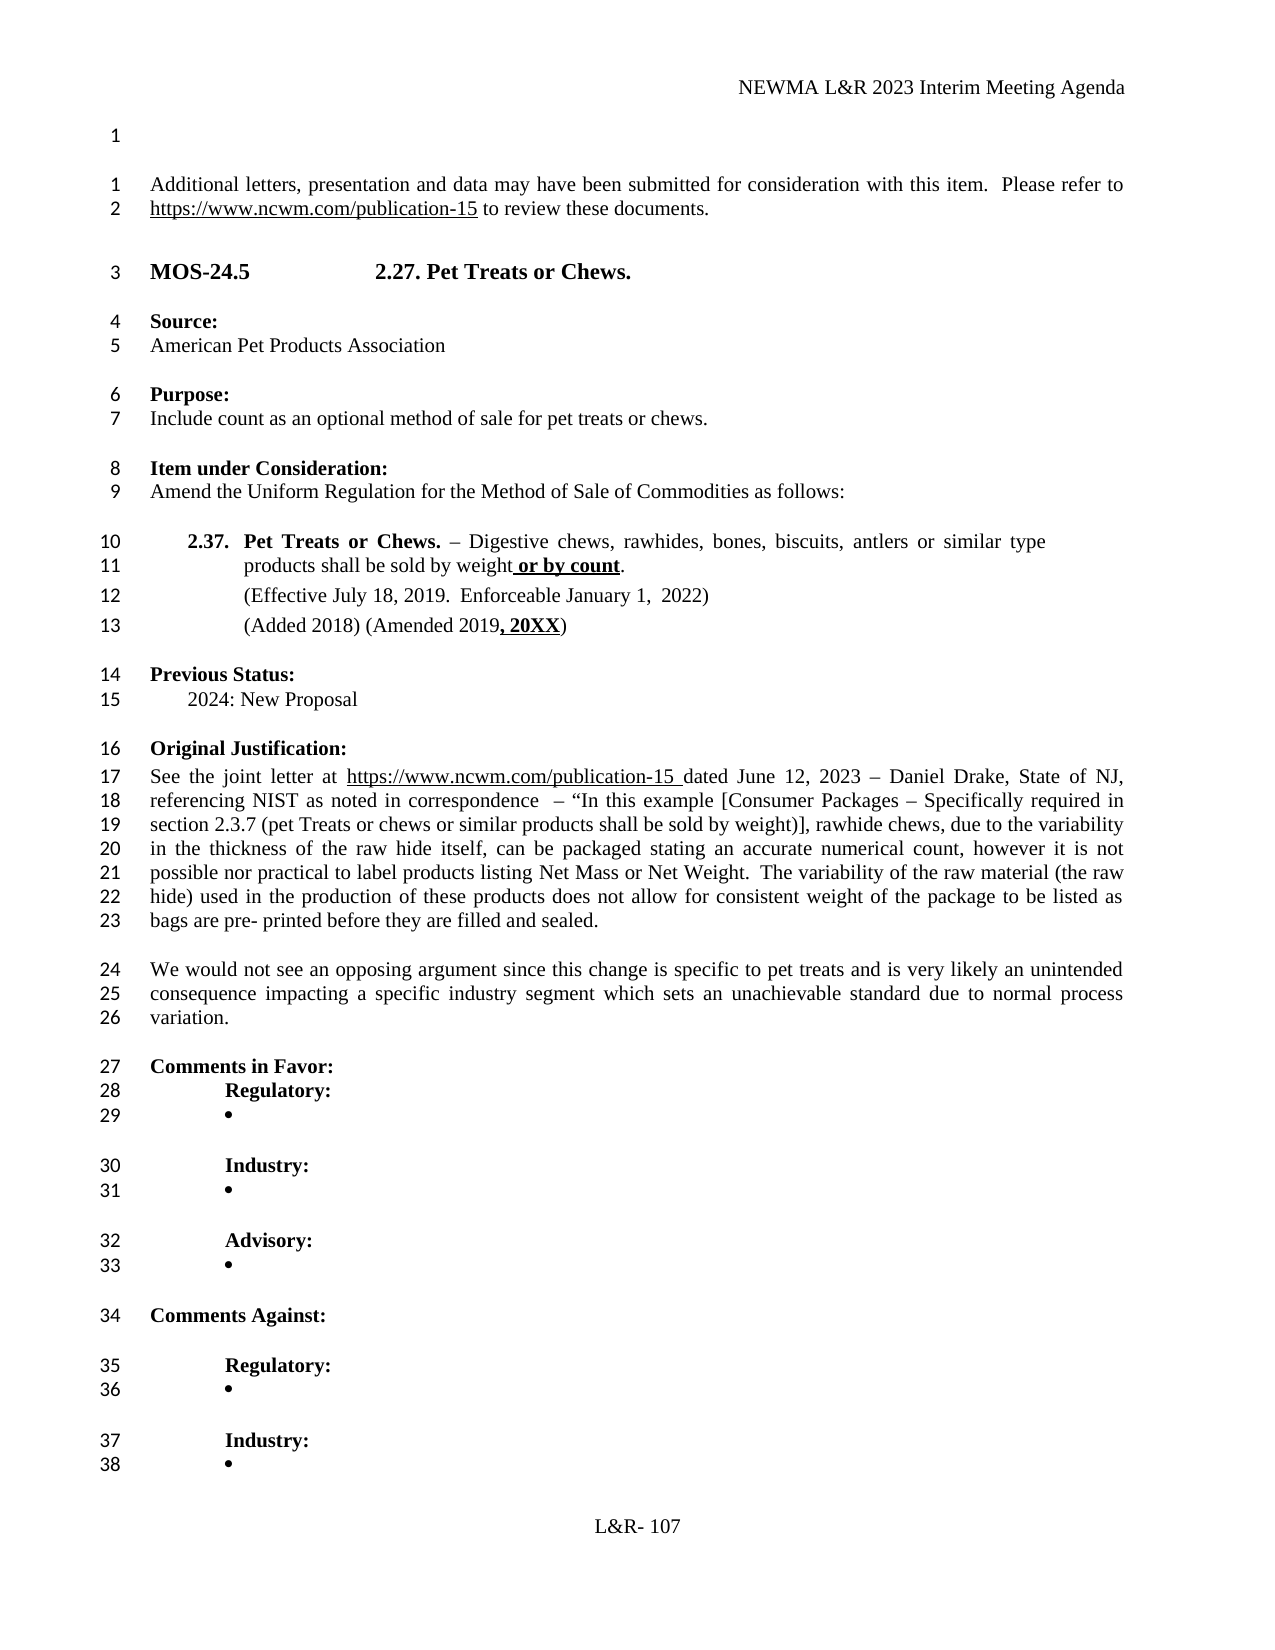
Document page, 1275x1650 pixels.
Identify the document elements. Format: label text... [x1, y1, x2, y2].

text Source: [150, 309, 1125, 333]
text Purpose: [150, 382, 1125, 406]
text 2024: New Proposal [187, 686, 1125, 711]
list Pet Treats or Chews. – Digestive chews, rawhides, bones, biscuits, antlers or similar type products shall be sold by weight or by count. [187, 528, 1046, 577]
text Item under Consideration: [150, 455, 1125, 479]
text Amend the Uniform Regulation for the Method of Sale of Commodities as follows: [150, 479, 1125, 503]
text American Pet Products Association [150, 333, 1125, 357]
text Comments Against: [150, 1303, 1125, 1327]
text Industry: [225, 1153, 1125, 1177]
subtitle MOS-24.5 2.27. Pet Treats or Chews. [150, 258, 1125, 284]
text Original Justification: [150, 736, 1125, 759]
text Additional letters, presentation and data may have been submitted for consideration with this item. Please refer to https://www.ncwm.com/publication-15 to review these documents. [150, 172, 1125, 220]
text Previous Status: [150, 662, 1125, 686]
text (Added 2018) (Amended 2019, 20XX) [244, 613, 1125, 637]
text Comments in Favor: [150, 1054, 1125, 1078]
text See the joint letter at https://www.ncwm.com/publication-15 dated June 12, 2023 – Daniel Drake, State of NJ, referencing NIST as noted in correspondence – “In this example [Consumer Packages – Specifically required in section 2.3.7 (pet Treats or chews or similar products shall be sold by weight)], rawhide chews, due to the variability in the thickness of the raw hide itself, can be packaged stating an accurate numerical count, however it is not possible nor practical to label products listing Net Mass or Net Weight. The variability of the raw material (the raw hide) used in the production of these products does not allow for consistent weight of the package to be listed as bags are pre- printed before they are filled and sealed. [150, 764, 1125, 932]
text Advisory: [225, 1228, 1125, 1252]
text Industry: [225, 1427, 1125, 1452]
text Regulatory: [225, 1078, 1125, 1102]
text Include count as an optional method of sale for pet treats or chews. [150, 406, 1125, 430]
text (Effective July 18, 2019. Enforceable January 1, 2022) [244, 583, 1125, 607]
text We would not see an opposing argument since this change is specific to pet treats and is very likely an unintended consequence impacting a specific industry segment which sets an unachievable standard due to normal process variation. [150, 957, 1125, 1029]
text Regulatory: [225, 1352, 1125, 1377]
